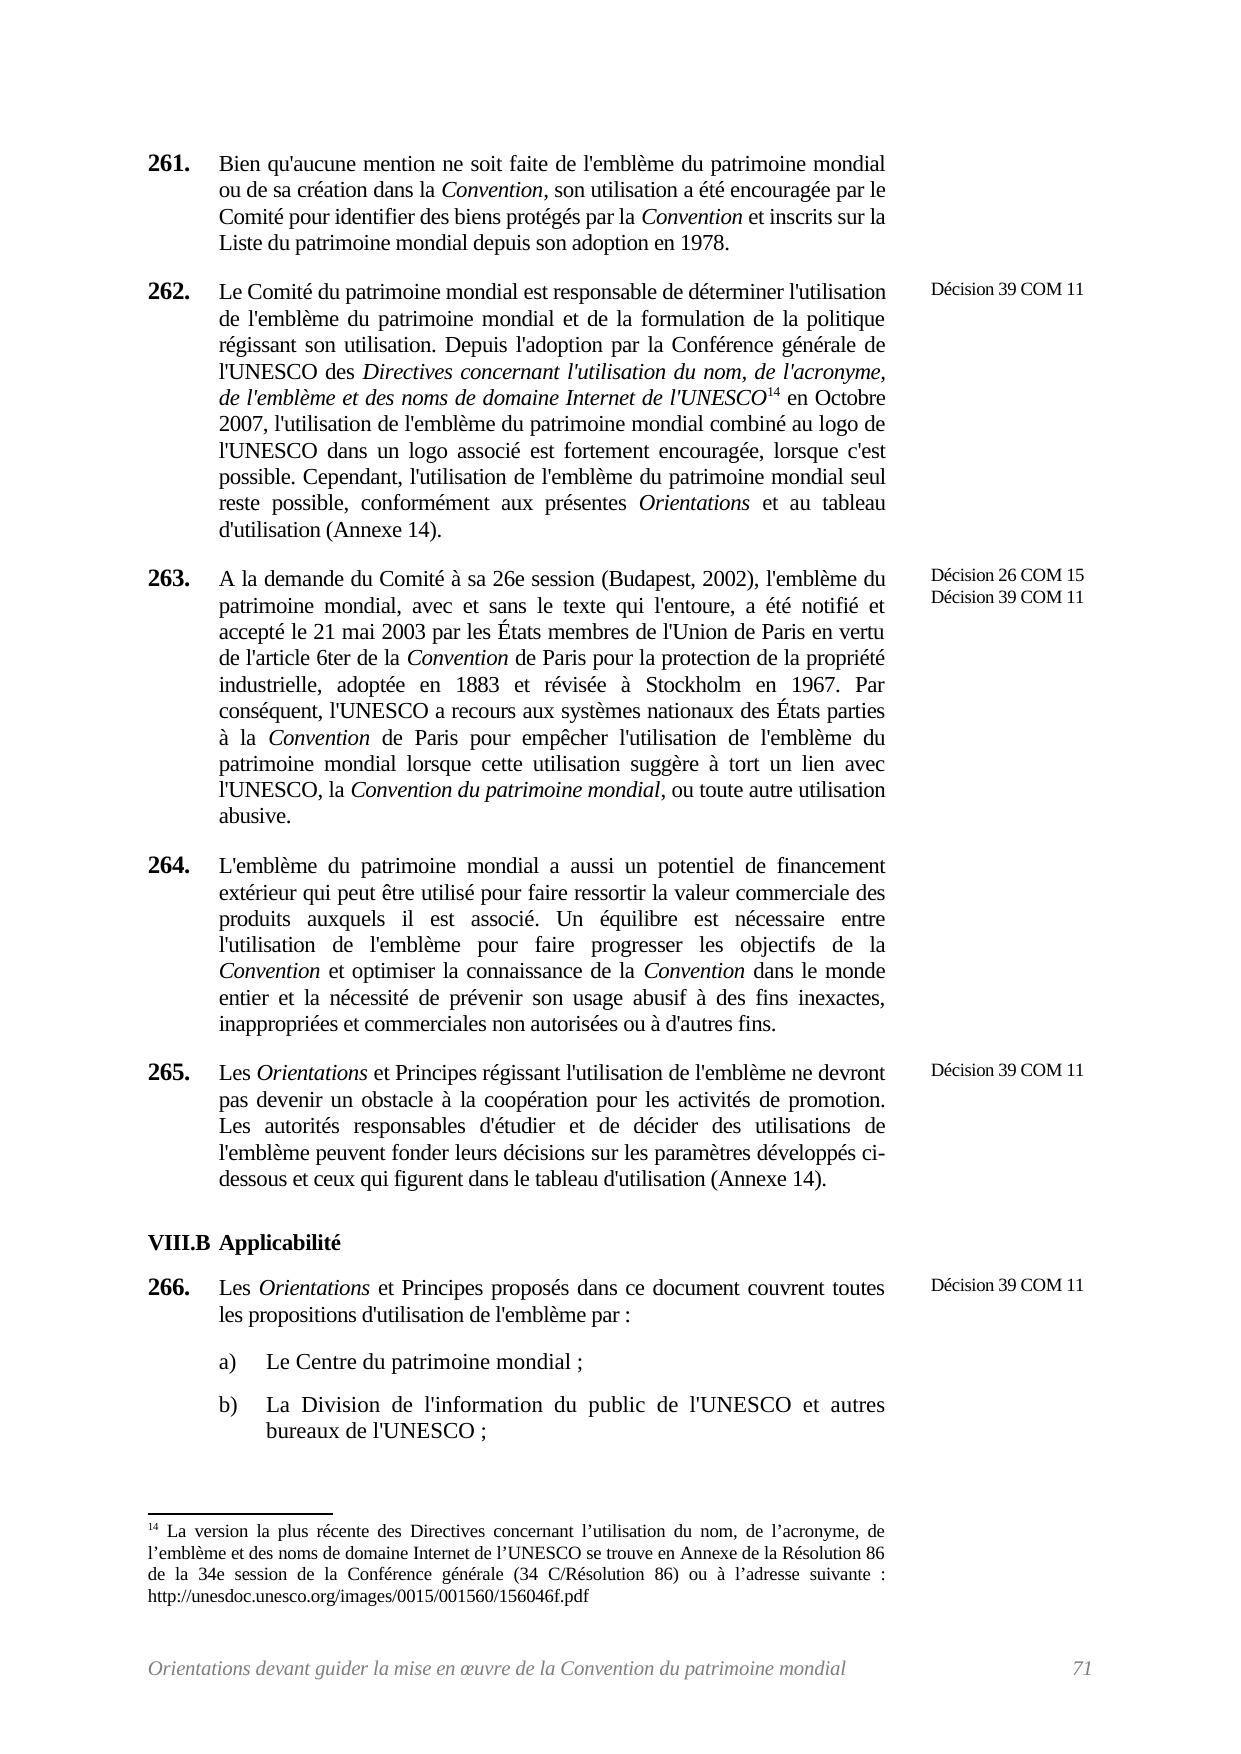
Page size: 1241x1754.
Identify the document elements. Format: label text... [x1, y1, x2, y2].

list Le Comité du patrimoine mondial est responsable de déterminer l'utilisation de l'emblème du patrimoine mondial et de la formulation de la politique régissant son utilisation. Depuis l'adoption par la Conférence générale de l'UNESCO des Directives concernant l'utilisation du nom, de l'acronyme, de l'emblème et des noms de domaine Internet de l'UNESCO en Octobre 2007, l'utilisation de l'emblème du patrimoine mondial combiné au logo de l'UNESCO dans un logo associé est fortement encouragée, lorsque c'est possible. Cependant, l'utilisation de l'emblème du patrimoine mondial seul reste possible, conformément aux présentes Orientations et au tableau d'utilisation (Annexe 14). [148, 276, 886, 542]
list A la demande du Comité à sa 26e session (Budapest, 2002), l'emblème du patrimoine mondial, avec et sans le texte qui l'entoure, a été notifié et accepté le 21 mai 2003 par les États membres de l'Union de Paris en vertu de l'article 6ter de la Convention de Paris pour la protection de la propriété industrielle, adoptée en 1883 et révisée à Stockholm en 1967. Par conséquent, l'UNESCO a recours aux systèmes nationaux des États parties à la Convention de Paris pour empêcher l'utilisation de l'emblème du patrimoine mondial lorsque cette utilisation suggère à tort un lien avec l'UNESCO, la Convention du patrimoine mondial, ou toute autre utilisation abusive. [148, 563, 886, 829]
list Les Orientations et Principes proposés dans ce document couvrent toutes les propositions d'utilisation de l'emblème par : [148, 1272, 886, 1327]
list La Division de l'information du public de l'UNESCO et autres bureaux de l'UNESCO ; [218, 1391, 886, 1444]
list Bien qu'aucune mention ne soit faite de l'emblème du patrimoine mondial ou de sa création dans la Convention, son utilisation a été encouragée par le Comité pour identifier des biens protégés par la Convention et inscrits sur la Liste du patrimoine mondial depuis son adoption en 1978. [148, 148, 886, 255]
subtitle Applicabilité [148, 1229, 886, 1256]
list L'emblème du patrimoine mondial a aussi un potentiel de financement extérieur qui peut être utilisé pour faire ressortir la valeur commerciale des produits auxquels il est associé. Un équilibre est nécessaire entre l'utilisation de l'emblème pour faire progresser les objectifs de la Convention et optimiser la connaissance de la Convention dans le monde entier et la nécessité de prévenir son usage abusif à des fins inexactes, inappropriées et commerciales non autorisées ou à d'autres fins. [148, 850, 886, 1037]
list Les Orientations et Principes régissant l'utilisation de l'emblème ne devront pas devenir un obstacle à la coopération pour les activités de promotion. Les autorités responsables d'étudier et de décider des utilisations de l'emblème peuvent fonder leurs décisions sur les paramètres développés ci-dessous et ceux qui figurent dans le tableau d'utilisation (Annexe 14). [148, 1057, 886, 1192]
list Le Centre du patrimoine mondial ; [218, 1348, 886, 1374]
